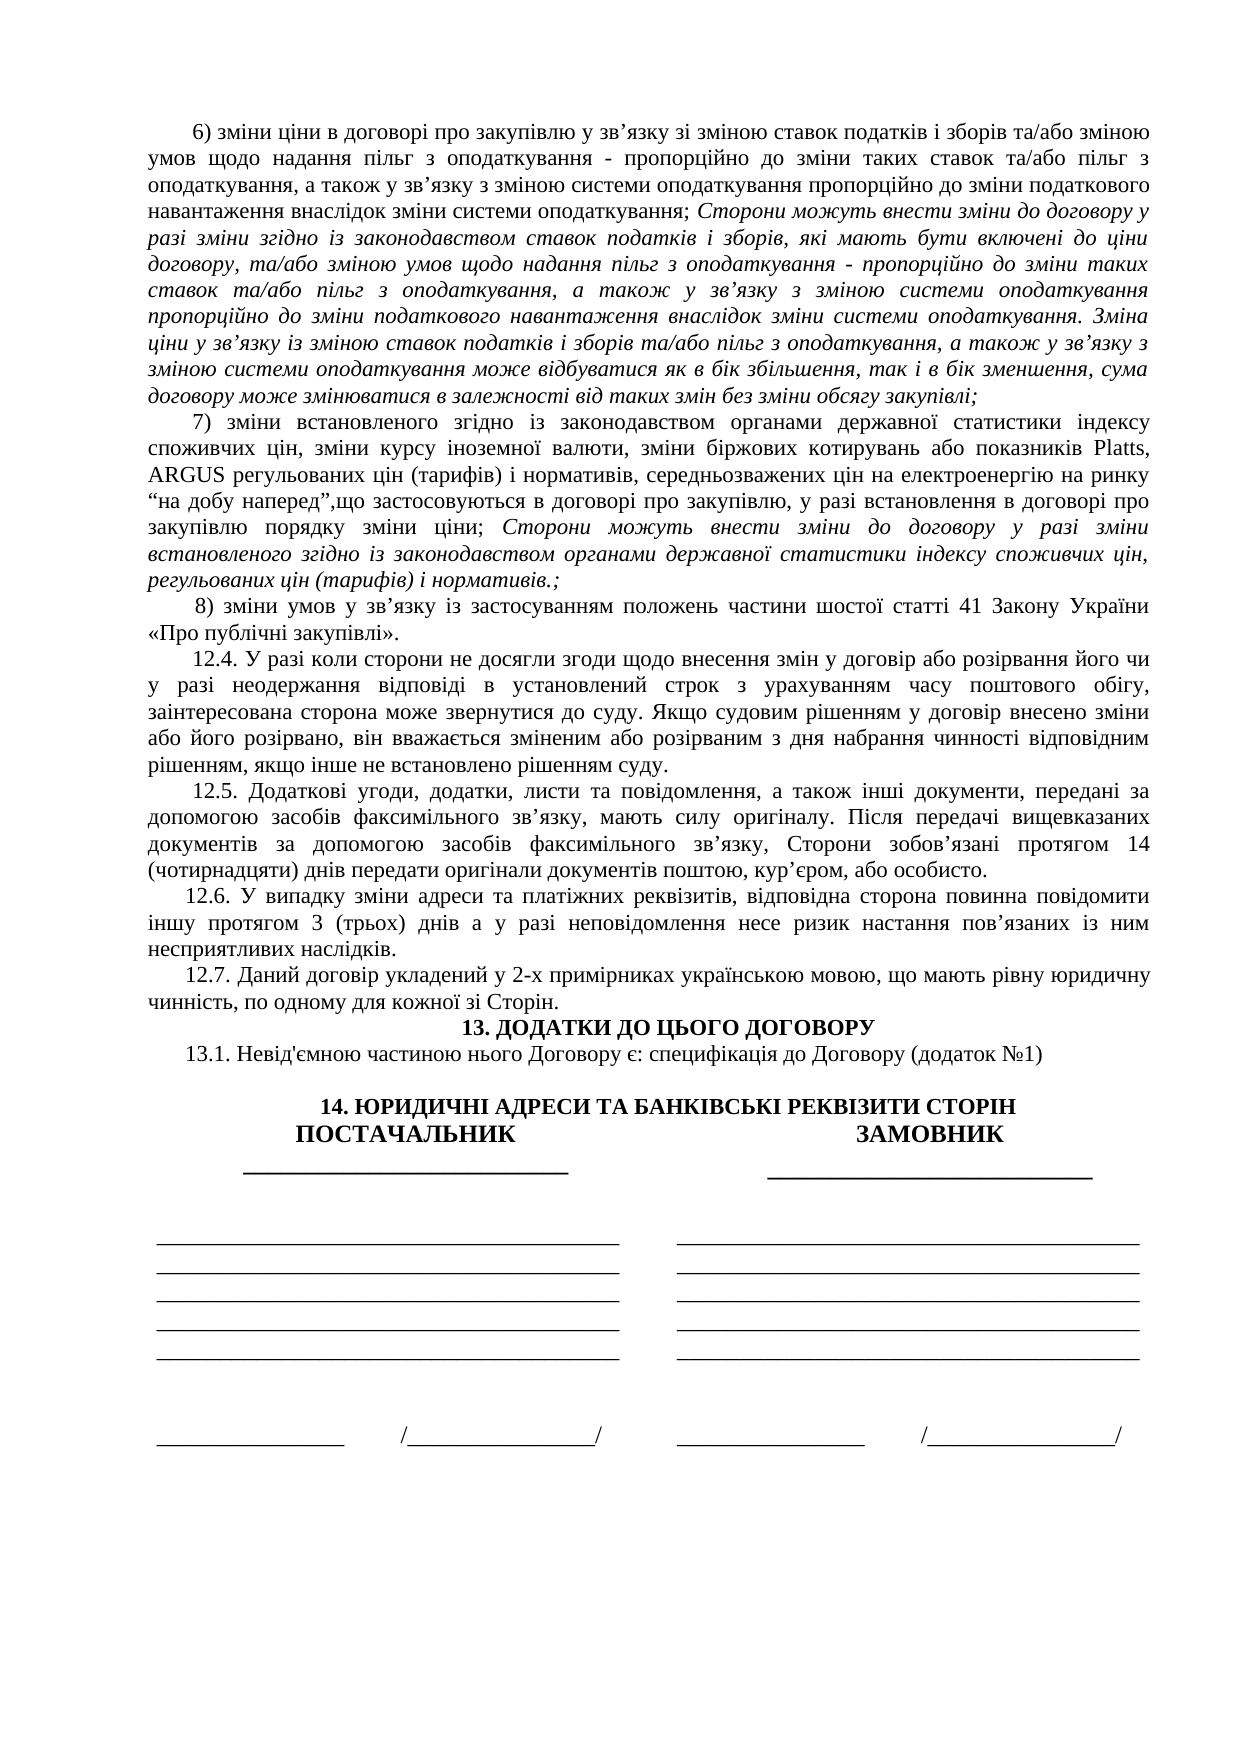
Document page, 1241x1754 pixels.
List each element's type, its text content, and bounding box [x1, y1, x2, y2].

text 13.1. Невід'ємною частиною нього Договору є: специфікація до Договору (додаток №1) [148, 1041, 1152, 1067]
table_cell _____________________________________ _____________________________________ _____________________________________ _____________________________________ _____________________________________ [145, 1219, 666, 1391]
table_header ЗАМОВНИК __________________________ [666, 1120, 1194, 1219]
text 14. ЮРИДИЧНІ АДРЕСИ ТА БАНКІВСЬКІ РЕКВІЗИТИ СТОРІН [148, 1093, 1152, 1119]
text 12.6. У випадку зміни адреси та платіжних реквізитів, відповідна сторона повинна повідомити іншу протягом 3 (трьох) днів а у разі неповідомлення несе ризик настання пов’язаних із ним несприятливих наслідків. [148, 882, 1152, 961]
text 12.5. Додаткові угоди, додатки, листи та повідомлення, а також інші документи, передані за допомогою засобів факсимільного зв’язку, мають силу оригіналу. Після передачі вищевказаних документів за допомогою засобів факсимільного зв’язку, Сторони зобов’язані протягом 14 (чотирнадцяти) днів передати оригінали документів поштою, кур’єром, або особисто. [148, 777, 1152, 882]
table_cell _____________________________________ _____________________________________ _____________________________________ _____________________________________ _____________________________________ [666, 1219, 1194, 1391]
text 13. ДОДАТКИ ДО ЦЬОГО ДОГОВОРУ [148, 1014, 1152, 1041]
text 6) зміни ціни в договорі про закупівлю у зв’язку зі зміною ставок податків і зборів та/або зміною умов щодо надання пільг з оподаткування - пропорційно до зміни таких ставок та/або пільг з оподаткування, а також у зв’язку з зміною системи оподаткування пропорційно до зміни податкового навантаження внаслідок зміни системи оподаткування; Сторони можуть внести зміни до договору у разі зміни згідно із законодавством ставок податків і зборів, які мають бути включені до ціни договору, та/або зміною умов щодо надання пільг з оподаткування - пропорційно до зміни таких ставок та/або пільг з оподаткування, а також у зв’язку з зміною системи оподаткування пропорційно до зміни податкового навантаження внаслідок зміни системи оподаткування. Зміна ціни у зв’язку із зміною ставок податків і зборів та/або пільг з оподаткування, а також у зв’язку з зміною системи оподаткування може відбуватися як в бік збільшення, так і в бік зменшення, сума договору може змінюватися в залежності від таких змін без зміни обсягу закупівлі; [148, 118, 1152, 408]
text 12.7. Даний договір укладений у 2-х примірниках українською мовою, що мають рівну юридичну чинність, по одному для кожної зі Сторін. [148, 961, 1152, 1014]
table_cell _______________ /_______________/ [666, 1391, 1194, 1449]
text 12.4. У разі коли сторони не досягли згоди щодо внесення змін у договір або розірвання його чи у разі неодержання відповіді в установлений строк з урахуванням часу поштового обігу, заінтересована сторона може звернутися до суду. Якщо судовим рішенням у договір внесено зміни або його розірвано, він вважається зміненим або розірваним з дня набрання чинності відповідним рішенням, якщо інше не встановлено рішенням суду. [148, 645, 1152, 777]
text 7) зміни встановленого згідно із законодавством органами державної статистики індексу споживчих цін, зміни курсу іноземної валюти, зміни біржових котирувань або показників Platts, ARGUS регульованих цін (тарифів) і нормативів, середньозважених цін на електроенергію на ринку “на добу наперед”,що застосовуються в договорі про закупівлю, у разі встановлення в договорі про закупівлю порядку зміни ціни; Сторони можуть внести зміни до договору у разі зміни встановленого згідно із законодавством органами державної статистики індексу споживчих цін, регульованих цін (тарифів) і нормативів.; [148, 408, 1152, 592]
text 8) зміни умов у зв’язку із застосуванням положень частини шостої статті 41 Закону України «Про публічні закупівлі». [148, 592, 1152, 645]
table_header ПОСТАЧАЛЬНИК __________________________ [145, 1120, 666, 1219]
table_cell _______________ /_______________/ [145, 1391, 666, 1449]
